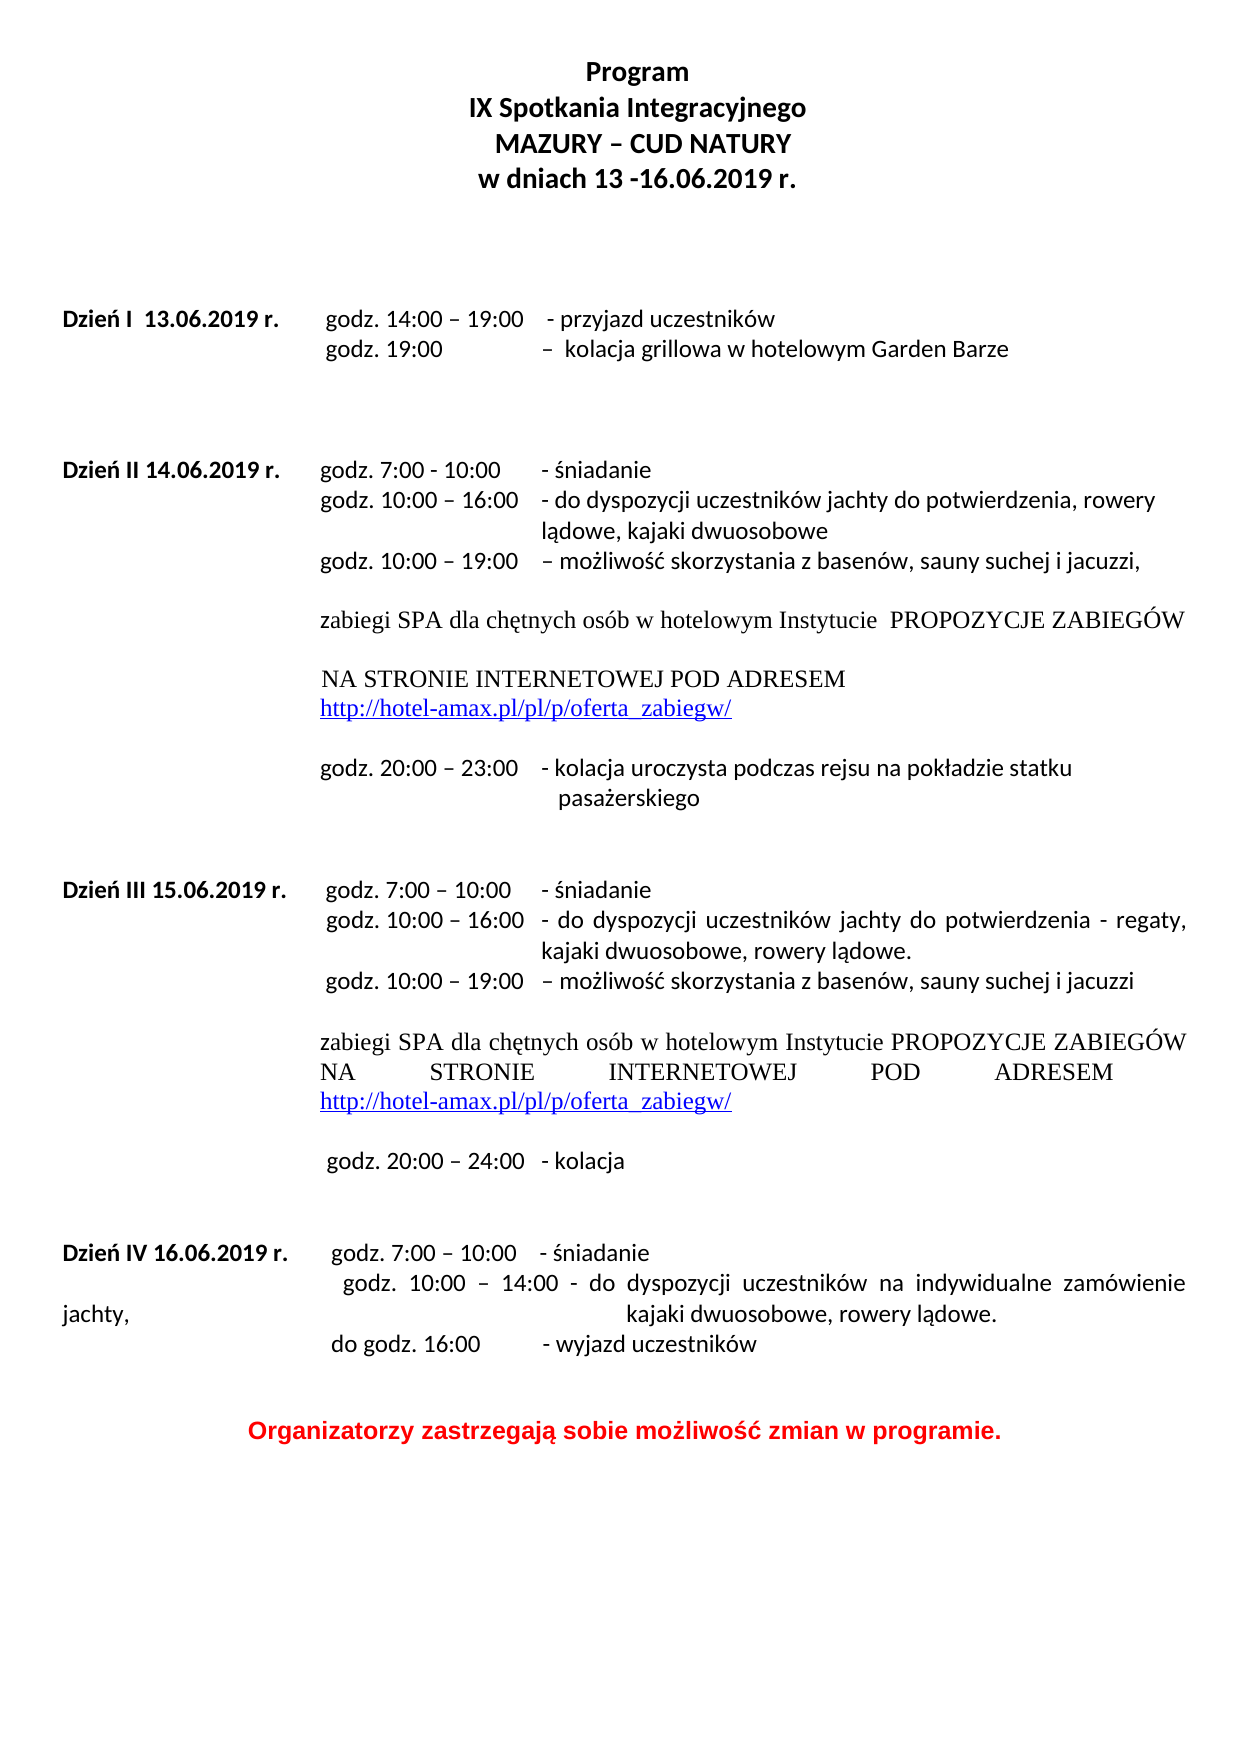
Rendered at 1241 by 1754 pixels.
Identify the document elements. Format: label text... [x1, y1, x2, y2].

text godz. 10:00 – 16:00 - do dyspozycji uczestników jachty do potwierdzenia - regaty, kajaki dwuosobowe, rowery lądowe. [320, 904, 1187, 966]
text pasażerskiego [505, 782, 1187, 813]
text w dniach 13 -16.06.2019 r. [87, 160, 1187, 196]
text zabiegi SPA dla chętnych osób w hotelowym Instytucie PROPOZYCJE ZABIEGÓW NA STRONIE INTERNETOWEJ POD ADRESEM http://hotel-amax.pl/pl/p/oferta_zabiegw/ [320, 1027, 1187, 1114]
text godz. 10:00 – 19:00 – możliwość skorzystania z basenów, sauny suchej i jacuzzi, [283, 545, 1187, 604]
text zabiegi SPA dla chętnych osób w hotelowym Instytucie PROPOZYCJE ZABIEGÓW NA STRONIE INTERNETOWEJ POD ADRESEM [283, 604, 1187, 693]
text godz. 19:00 – kolacja grillowa w hotelowym Garden Barze [62, 333, 1187, 364]
subtitle Organizatorzy zastrzegają sobie możliwość zmian w programie. [62, 1416, 1187, 1445]
text godz. 10:00 – 14:00 - do dyspozycji uczestników na indywidualne zamówienie jachty, kajaki dwuosobowe, rowery lądowe. [62, 1267, 1187, 1328]
text Dzień II 14.06.2019 r. godz. 7:00 - 10:00 - śniadanie [62, 454, 1187, 484]
text Dzień I 13.06.2019 r. godz. 14:00 – 19:00 - przyjazd uczestników [62, 303, 1187, 333]
text Program [87, 53, 1187, 89]
text MAZURY – CUD NATURY [87, 125, 1187, 160]
text godz. 10:00 – 19:00 – możliwość skorzystania z basenów, sauny suchej i jacuzzi [320, 966, 1187, 996]
text Dzień III 15.06.2019 r. godz. 7:00 – 10:00 - śniadanie [62, 874, 1187, 904]
text godz. 20:00 – 23:00 - kolacja uroczysta podczas rejsu na pokładzie statku [62, 752, 1187, 782]
text godz. 20:00 – 24:00 - kolacja [326, 1145, 1187, 1176]
text do godz. 16:00 - wyjazd uczestników [62, 1328, 1187, 1359]
text Dzień IV 16.06.2019 r. godz. 7:00 – 10:00 - śniadanie [62, 1237, 1187, 1267]
text IX Spotkania Integracyjnego [87, 89, 1187, 125]
text http://hotel-amax.pl/pl/p/oferta_zabiegw/ [283, 693, 1187, 721]
text godz. 10:00 – 16:00 - do dyspozycji uczestników jachty do potwierdzenia, rowery lądowe, kajaki dwuosobowe [320, 484, 1187, 545]
